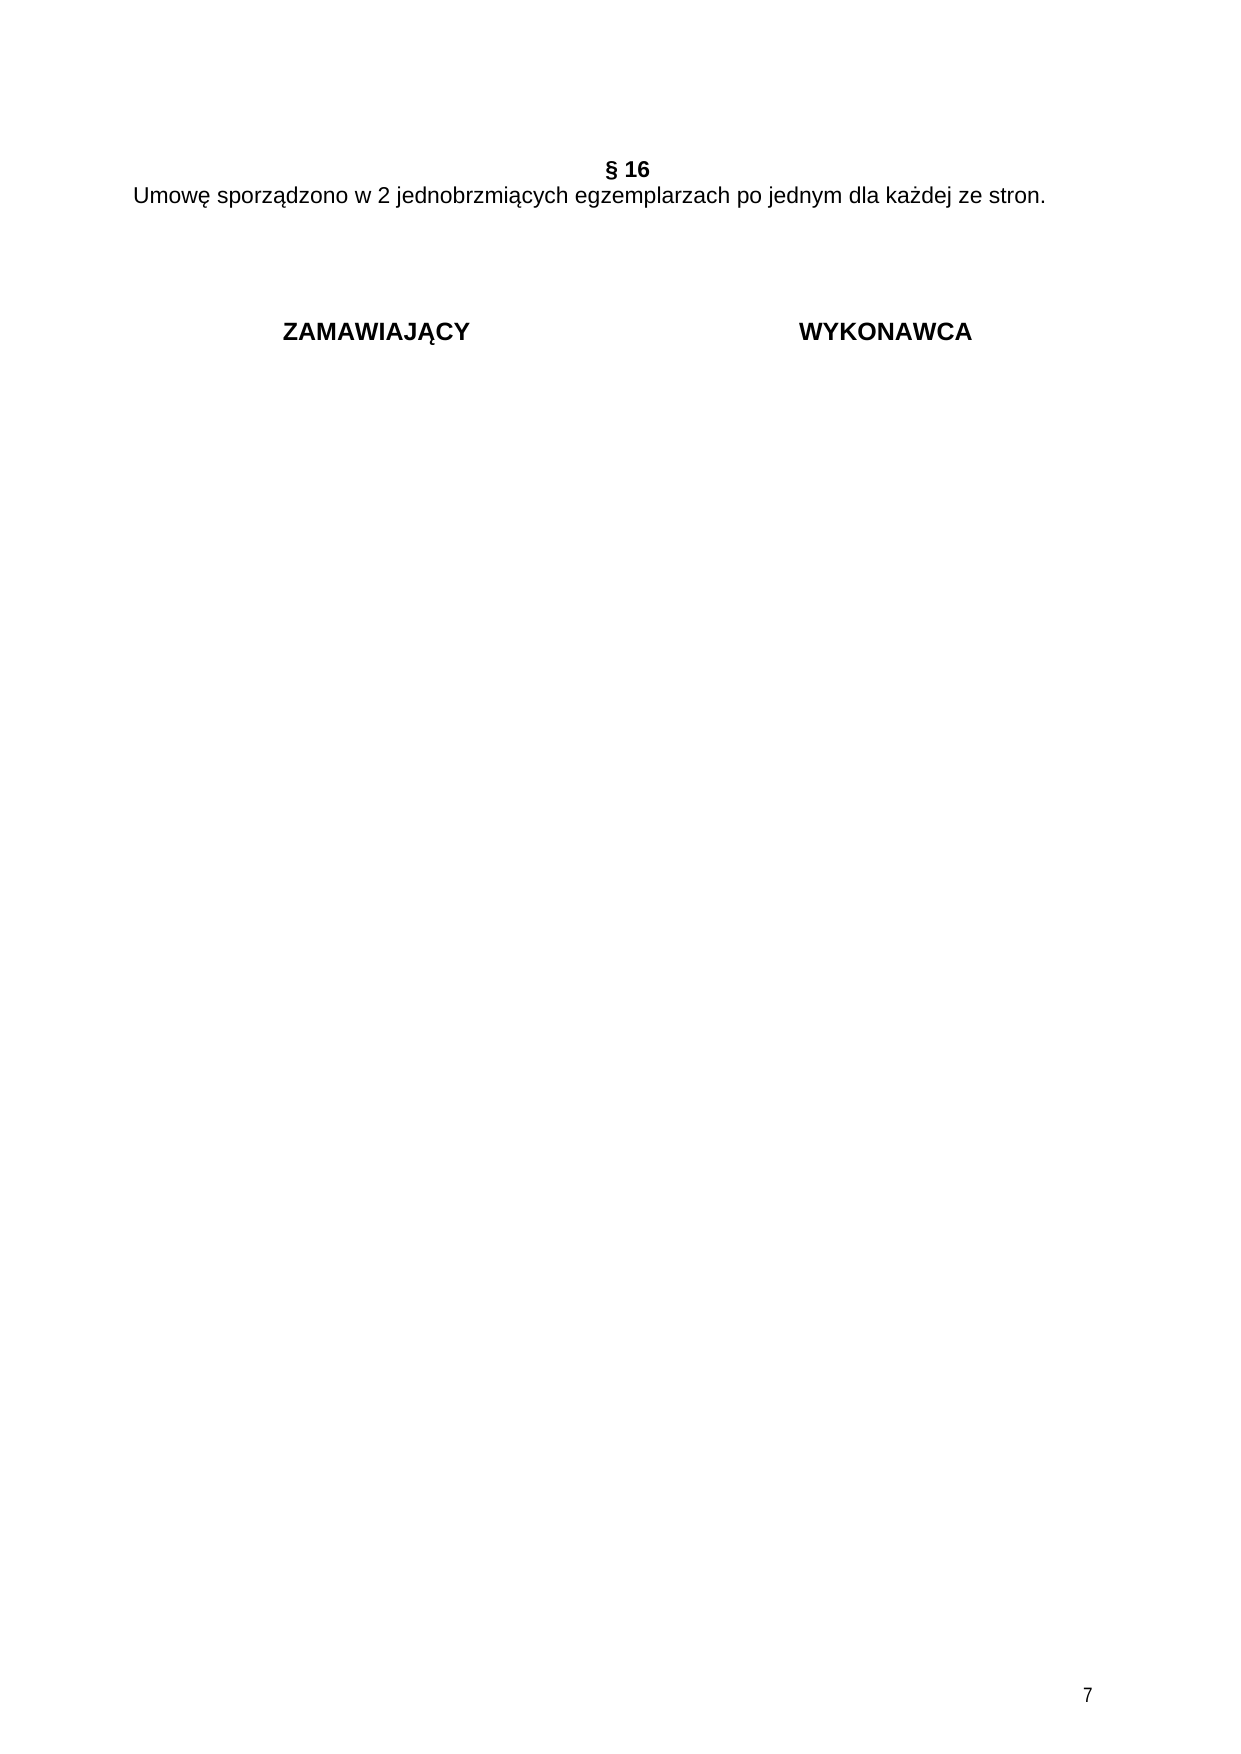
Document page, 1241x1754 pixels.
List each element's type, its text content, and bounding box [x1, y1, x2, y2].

text § 16 [133, 156, 1122, 182]
text ZAMAWIAJĄCY WYKONAWCA [133, 317, 1122, 345]
text Umowę sporządzono w 2 jednobrzmiących egzemplarzach po jednym dla każdej ze stron. [133, 182, 1122, 209]
